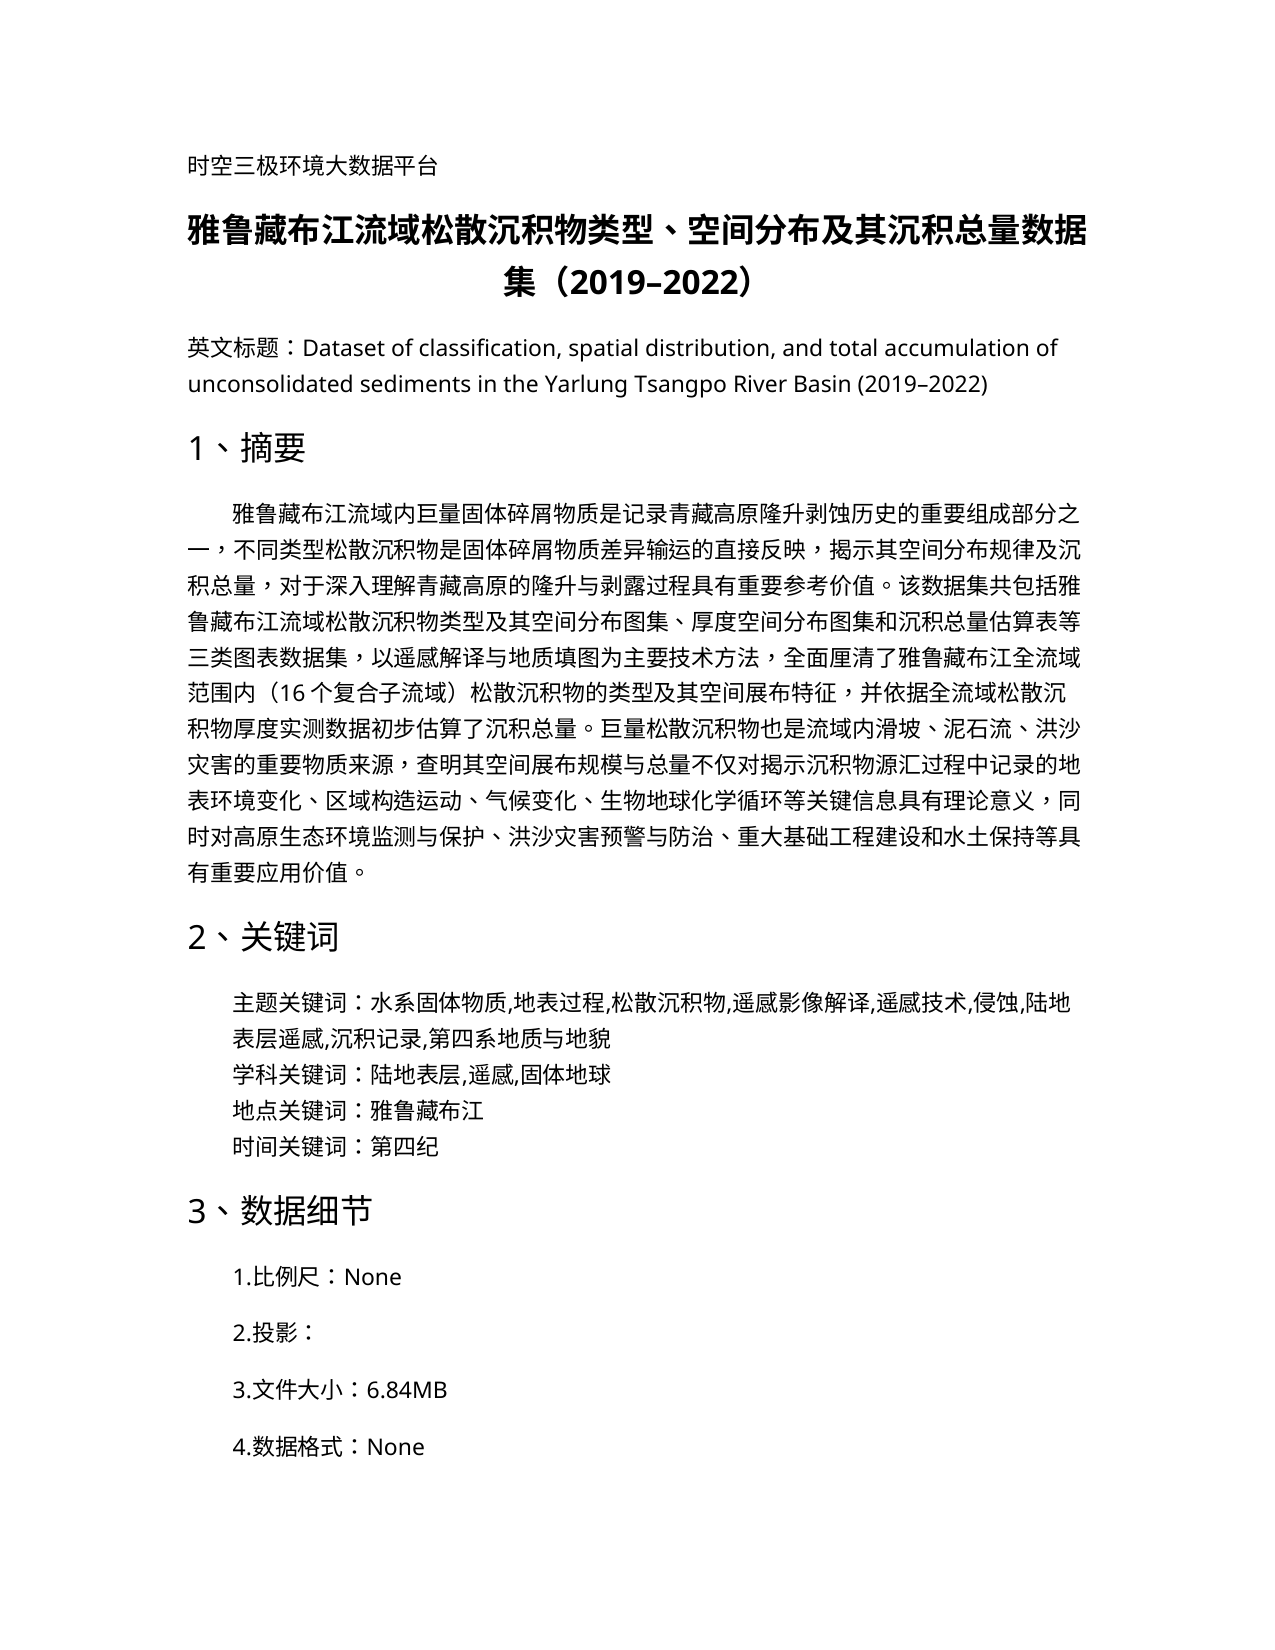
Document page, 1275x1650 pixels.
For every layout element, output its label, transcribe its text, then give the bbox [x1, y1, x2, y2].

text 2、关键词 [187, 914, 1087, 959]
text 1.比例尺：None [232, 1260, 1087, 1292]
text 4.数据格式：None [232, 1431, 1087, 1462]
text 主题关键词：水系固体物质,地表过程,松散沉积物,遥感影像解译,遥感技术,侵蚀,陆地表层遥感,沉积记录,第四系地质与地貌 学科关键词：陆地表层,遥感,固体地球 地点关键词：雅鲁藏布江 时间关键词：第四纪 [232, 987, 1087, 1162]
text 雅鲁藏布江流域松散沉积物类型、空间分布及其沉积总量数据集（2019–2022） [187, 207, 1087, 304]
text 雅鲁藏布江流域内巨量固体碎屑物质是记录青藏高原隆升剥蚀历史的重要组成部分之一，不同类型松散沉积物是固体碎屑物质差异输运的直接反映，揭示其空间分布规律及沉积总量，对于深入理解青藏高原的隆升与剥露过程具有重要参考价值。该数据集共包括雅鲁藏布江流域松散沉积物类型及其空间分布图集、厚度空间分布图集和沉积总量估算表等三类图表数据集，以遥感解译与地质填图为主要技术方法，全面厘清了雅鲁藏布江全流域范围内（16个复合子流域）松散沉积物的类型及其空间展布特征，并依据全流域松散沉积物厚度实测数据初步估算了沉积总量。巨量松散沉积物也是流域内滑坡、泥石流、洪沙灾害的重要物质来源，查明其空间展布规模与总量不仅对揭示沉积物源汇过程中记录的地表环境变化、区域构造运动、气候变化、生物地球化学循环等关键信息具有理论意义，同时对高原生态环境监测与保护、洪沙灾害预警与防治、重大基础工程建设和水土保持等具有重要应用价值。 [187, 498, 1087, 888]
text 时空三极环境大数据平台 [187, 150, 1087, 181]
text 3、数据细节 [187, 1187, 1087, 1233]
text 英文标题：Dataset of classification, spatial distribution, and total accumulation of unconsolidated sediments in the Yarlung Tsangpo River Basin (2019–2022) [187, 332, 1087, 399]
text 1、摘要 [187, 425, 1087, 470]
text 2.投影： [232, 1317, 1087, 1348]
text 3.文件大小：6.84MB [232, 1374, 1087, 1405]
